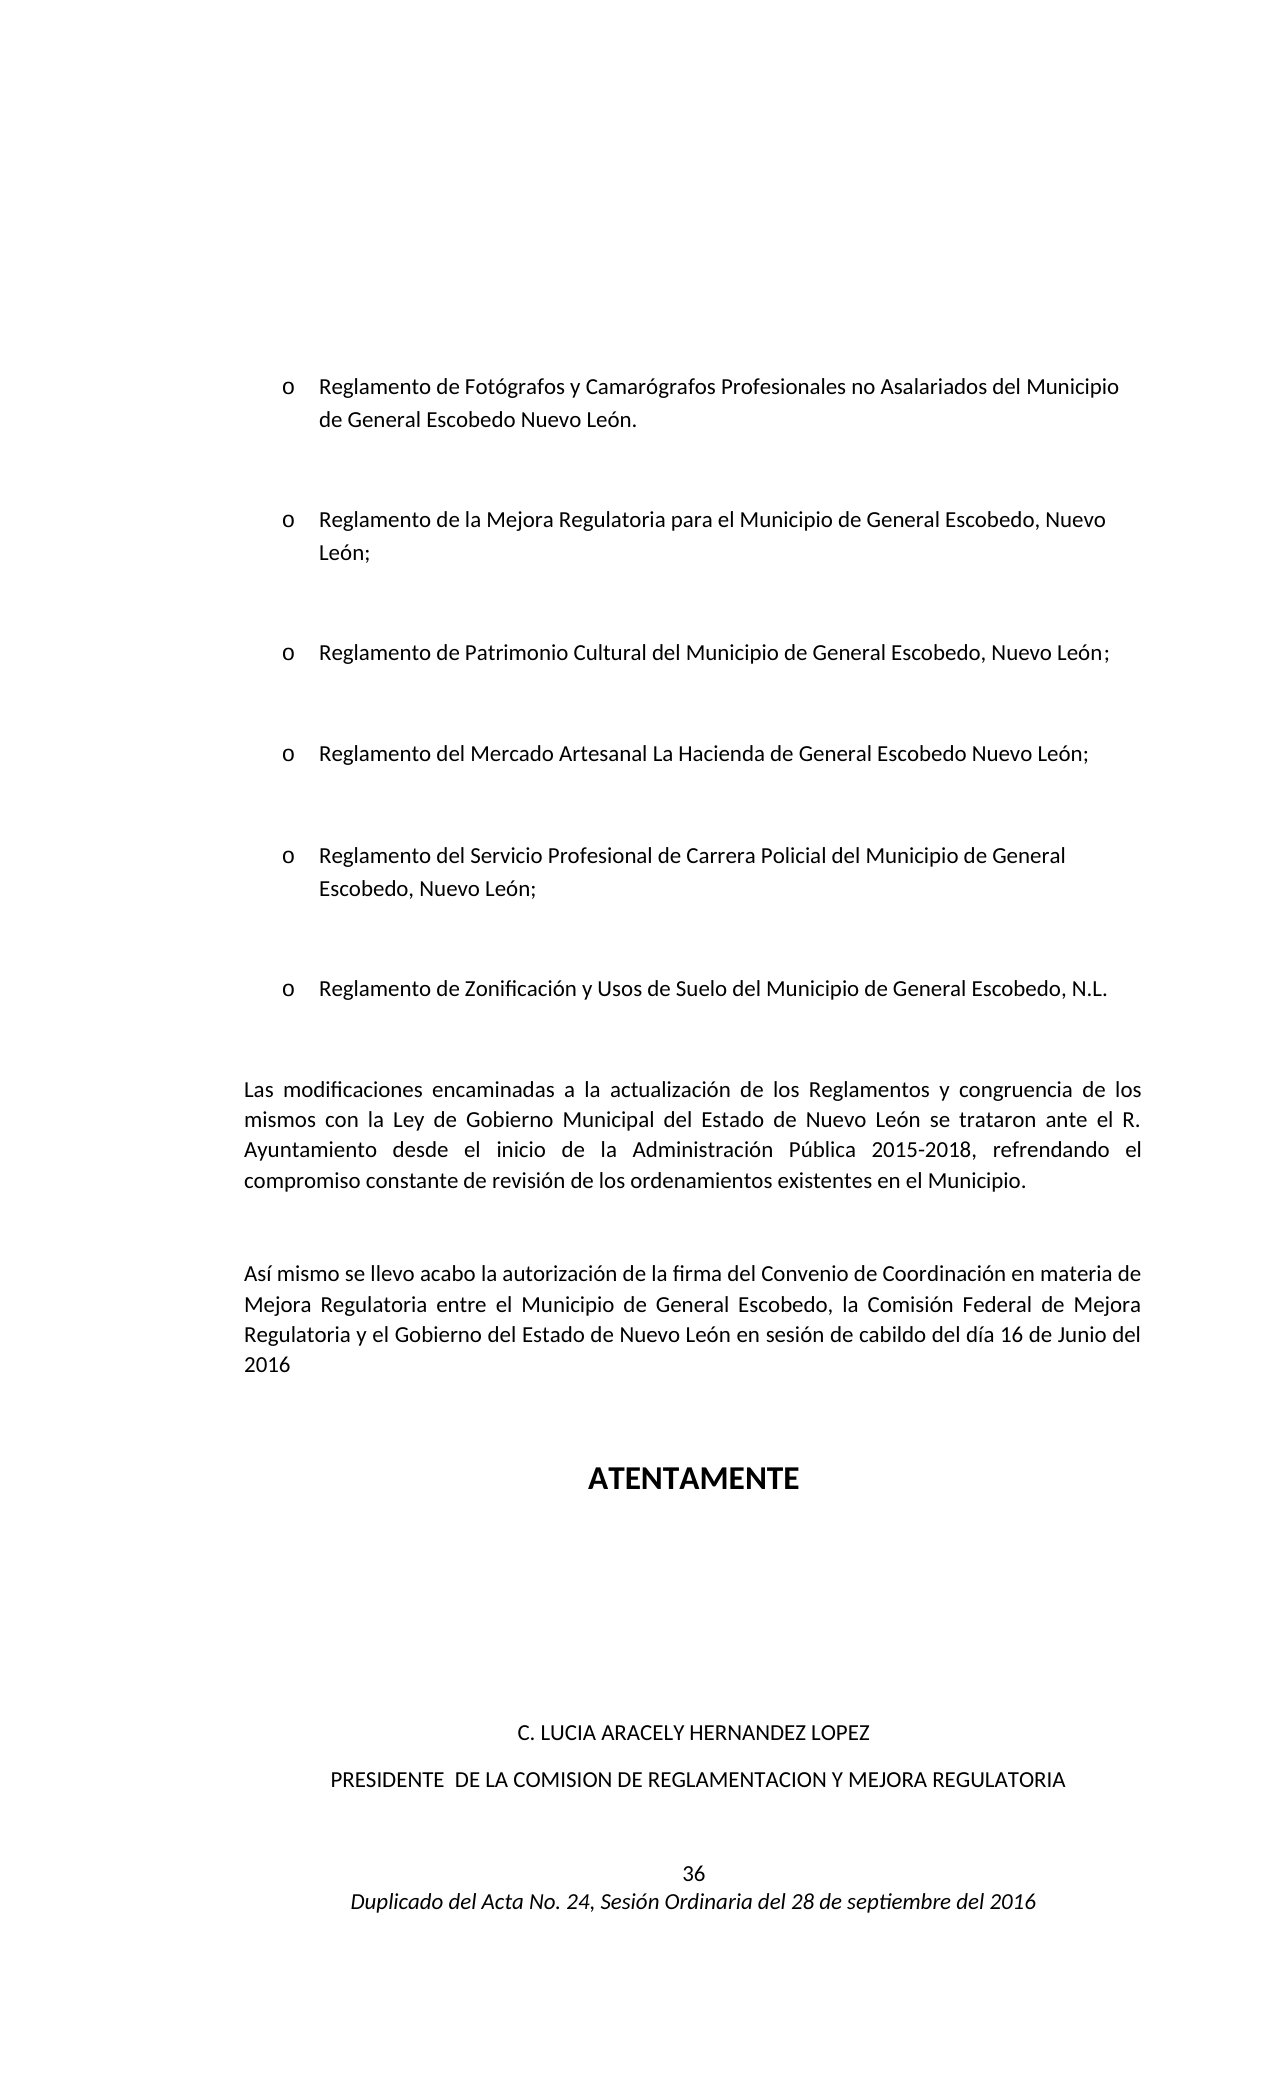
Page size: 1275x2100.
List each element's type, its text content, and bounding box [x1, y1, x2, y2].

list Reglamento de Zonificación y Usos de Suelo del Municipio de General Escobedo, N.L. [281, 974, 1143, 1003]
list Reglamento de la Mejora Regulatoria para el Municipio de General Escobedo, Nuevo León; [281, 505, 1143, 566]
text C. LUCIA ARACELY HERNANDEZ LOPEZ [244, 1718, 1143, 1747]
list Reglamento de Patrimonio Cultural del Municipio de General Escobedo, Nuevo León; [281, 638, 1143, 667]
list Reglamento del Mercado Artesanal La Hacienda de General Escobedo Nuevo León; [281, 739, 1143, 769]
text Las modificaciones encaminadas a la actualización de los Reglamentos y congruencia de los mismos con la Ley de Gobierno Municipal del Estado de Nuevo León se trataron ante el R. Ayuntamiento desde el inicio de la Administración Pública 2015-2018, refrendando el compromiso constante de revisión de los ordenamientos existentes en el Municipio. [244, 1075, 1143, 1194]
text ATENTAMENTE [244, 1457, 1143, 1497]
text PRESIDENTE DE LA COMISION DE REGLAMENTACION Y MEJORA REGULATORIA [214, 1765, 1182, 1793]
list Reglamento del Servicio Profesional de Carrera Policial del Municipio de General Escobedo, Nuevo León; [281, 841, 1143, 902]
text Así mismo se llevo acabo la autorización de la firma del Convenio de Coordinación en materia de Mejora Regulatoria entre el Municipio de General Escobedo, la Comisión Federal de Mejora Regulatoria y el Gobierno del Estado de Nuevo León en sesión de cabildo del día 16 de Junio del 2016 [244, 1259, 1143, 1378]
list Reglamento de Fotógrafos y Camarógrafos Profesionales no Asalariados del Municipio de General Escobedo Nuevo León. [281, 372, 1143, 433]
